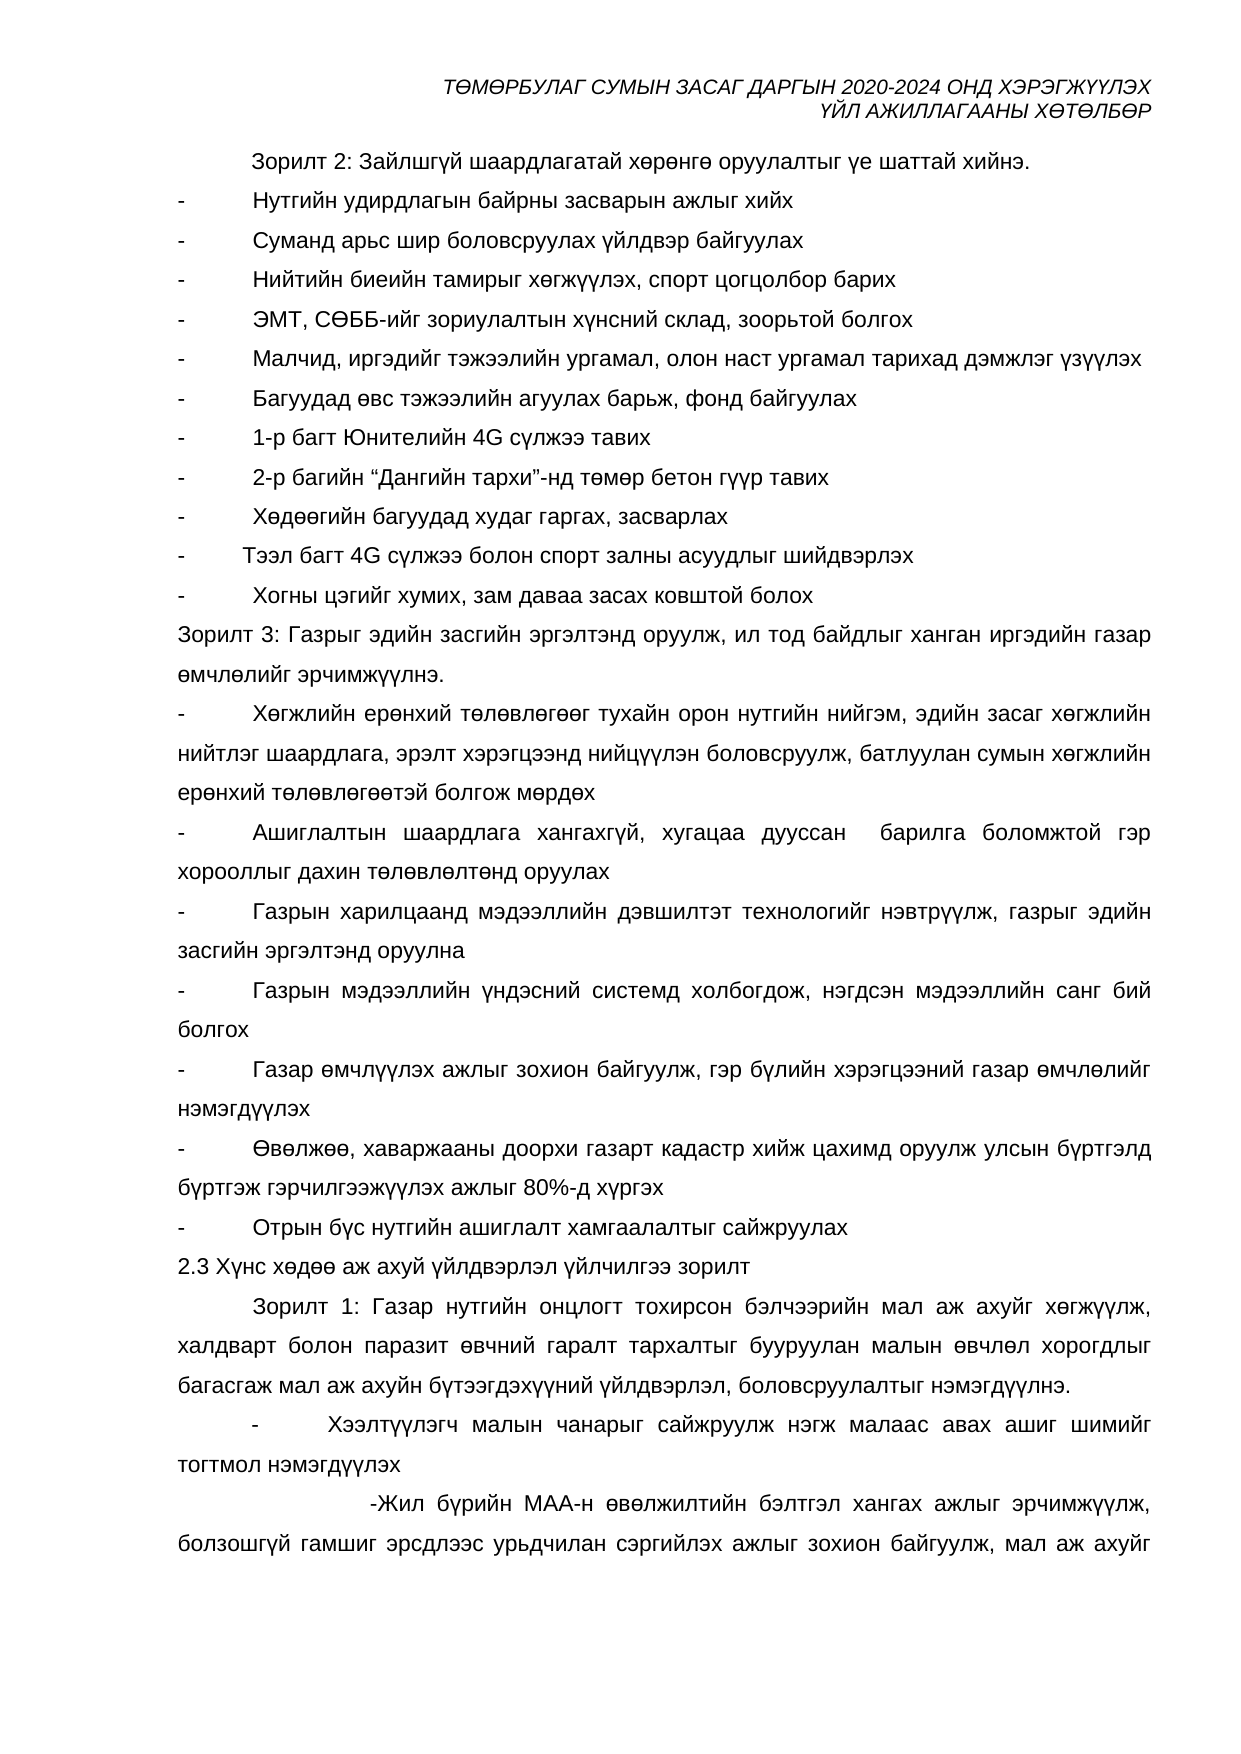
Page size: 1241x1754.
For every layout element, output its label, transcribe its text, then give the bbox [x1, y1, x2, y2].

text - Нутгийн удирдлагын байрны засварын ажлыг хийх [177, 187, 1152, 213]
text - Хогны цэгийг хумих, зам даваа засах ковштой болох [177, 582, 1152, 608]
text - Газар өмчлүүлэх ажлыг зохион байгуулж, гэр бүлийн хэрэгцээний газар өмчлөлийг нэмэгдүүлэх [177, 1056, 1152, 1122]
text - Тээл багт 4G сүлжээ болон спорт залны асуудлыг шийдвэрлэх [177, 542, 1152, 569]
text Зорилт 1: Газар нутгийн онцлогт тохирсон бэлчээрийн мал аж ахуйг хөгжүүлж, халдварт болон паразит өвчний гаралт тархалтыг бууруулан малын өвчлөл хорогдлыг багасгаж мал аж ахуйн бүтээгдэхүүний үйлдвэрлэл, боловсруулалтыг нэмэгдүүлнэ. [177, 1293, 1152, 1398]
text - Малчид, иргэдийг тэжээлийн ургамал, олон наст ургамал тарихад дэмжлэг үзүүлэх [177, 345, 1152, 371]
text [177, 1490, 1152, 1556]
text - Отрын бүс нутгийн ашиглалт хамгаалалтыг сайжруулах [177, 1214, 1152, 1240]
text Зорилт 2: Зайлшгүй шаардлагатай хөрөнгө оруулалтыг үе шаттай хийнэ. [177, 148, 1152, 174]
text - Өвөлжөө, хаваржааны доорхи газарт кадастр хийж цахимд оруулж улсын бүртгэлд бүртгэж гэрчилгээжүүлэх ажлыг 80%-д хүргэх [177, 1135, 1152, 1201]
text - Хөдөөгийн багуудад худаг гаргах, засварлах [177, 503, 1152, 529]
text - Хээлтүүлэгч малын чанарыг сайжруулж нэгж малаас авах ашиг шимийг тогтмол нэмэгдүүлэх [177, 1411, 1152, 1477]
text - Суманд арьс шир боловсруулах үйлдвэр байгуулах [177, 227, 1152, 253]
text - Газрын мэдээллийн үндэсний системд холбогдож, нэгдсэн мэдээллийн санг бий болгох [177, 977, 1152, 1043]
text - 1-р багт Юнителийн 4G сүлжээ тавих [177, 424, 1152, 450]
text - Хөгжлийн ерөнхий төлөвлөгөөг тухайн орон нутгийн нийгэм, эдийн засаг хөгжлийн нийтлэг шаардлага, эрэлт хэрэгцээнд нийцүүлэн боловсруулж, батлуулан сумын хөгжлийн ерөнхий төлөвлөгөөтэй болгож мөрдөх [177, 700, 1152, 806]
text - Багуудад өвс тэжээлийн агуулах барьж, фонд байгуулах [177, 384, 1152, 411]
text - Нийтийн биеийн тамирыг хөгжүүлэх, спорт цогцолбор барих [177, 266, 1152, 292]
text - Газрын харилцаанд мэдээллийн дэвшилтэт технологийг нэвтрүүлж, газрыг эдийн засгийн эргэлтэнд оруулна [177, 898, 1152, 964]
text - Ашиглалтын шаардлага хангахгүй, хугацаа дууссан барилга боломжтой гэр хорооллыг дахин төлөвлөлтөнд оруулах [177, 819, 1152, 885]
text 2.3 Хүнс хөдөө аж ахуй үйлдвэрлэл үйлчилгээ зорилт [177, 1253, 1152, 1279]
text - 2-р багийн “Дангийн тархи”-нд төмөр бетон гүүр тавих [177, 463, 1152, 490]
text Зорилт 3: Газрыг эдийн засгийн эргэлтэнд оруулж, ил тод байдлыг ханган иргэдийн газар өмчлөлийг эрчимжүүлнэ. [177, 621, 1152, 687]
text - ЭМТ, СӨББ-ийг зориулалтын хүнсний склад, зоорьтой болгох [177, 306, 1152, 332]
